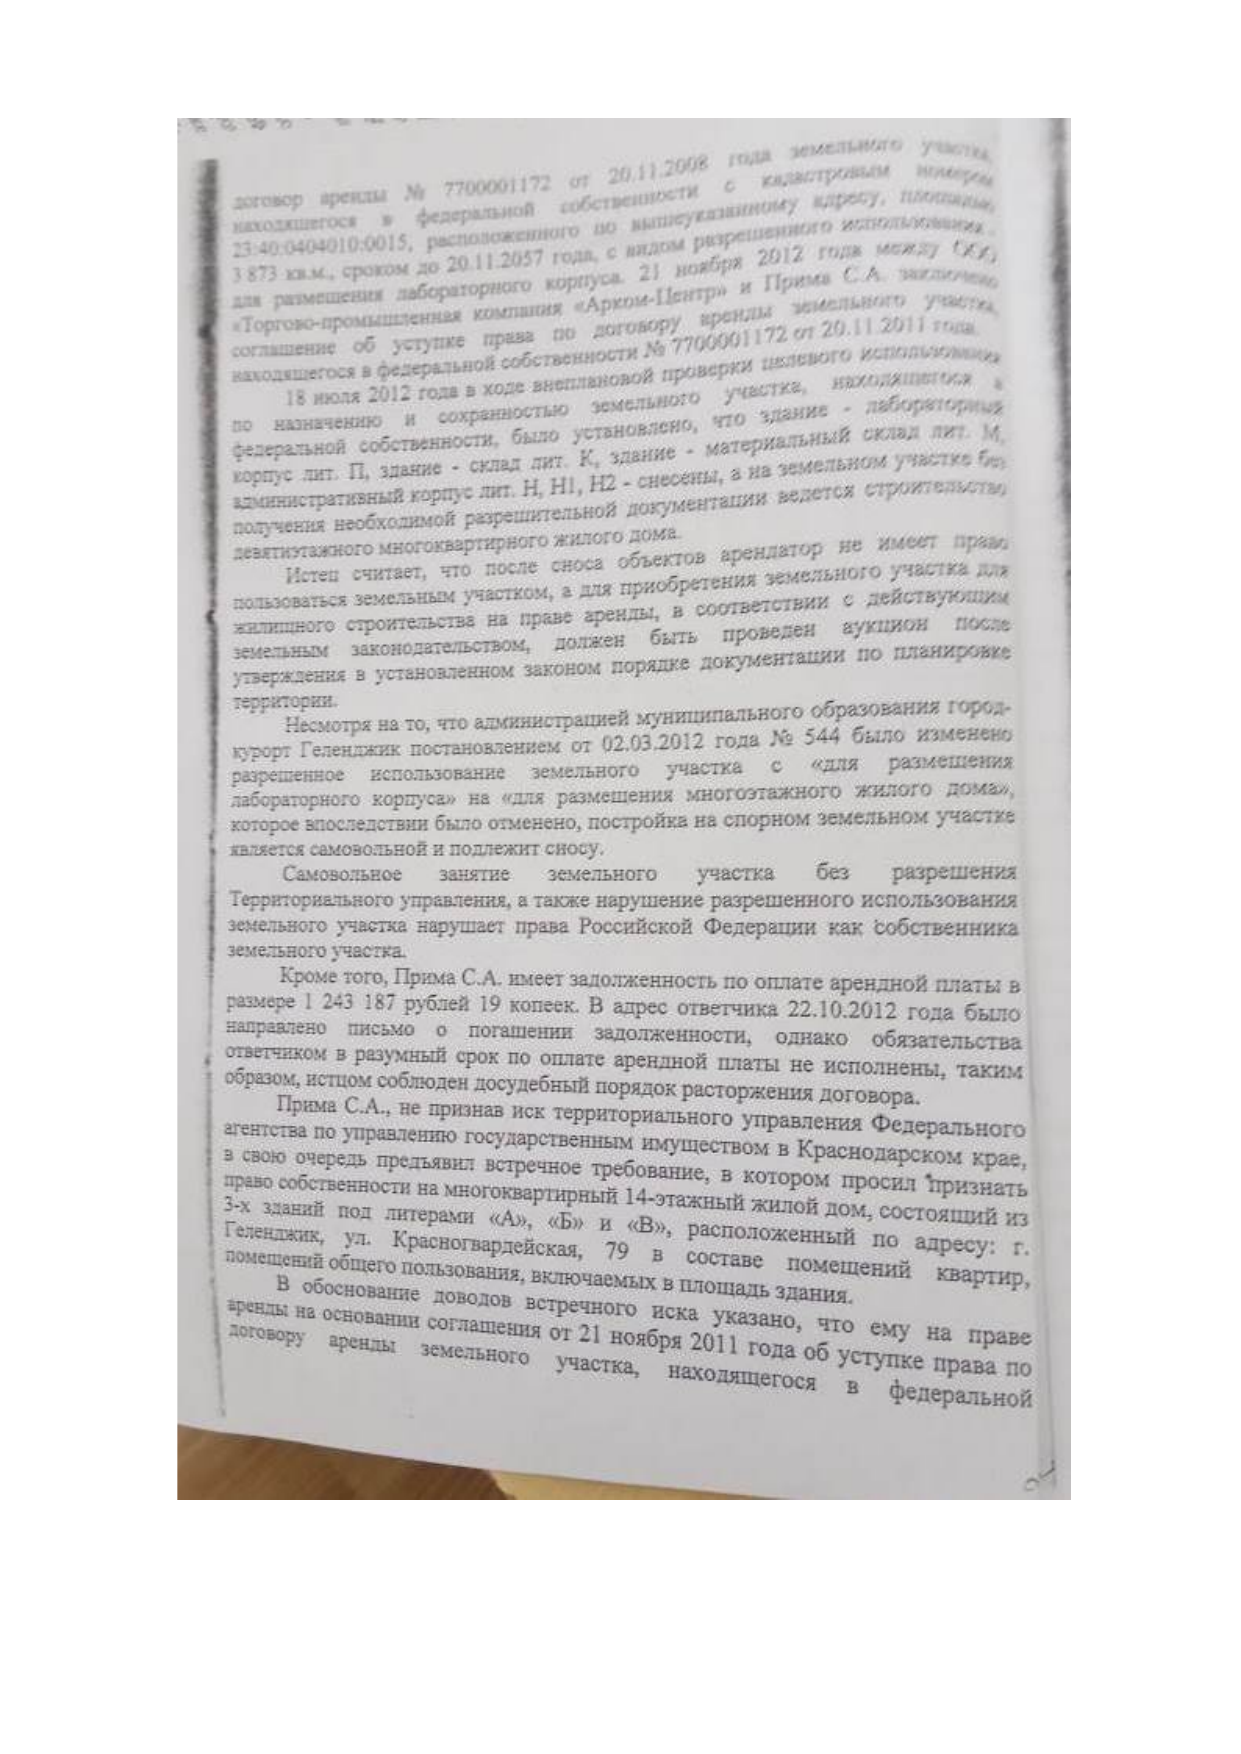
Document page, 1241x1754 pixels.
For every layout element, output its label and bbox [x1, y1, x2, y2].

picture [177, 118, 1071, 1500]
